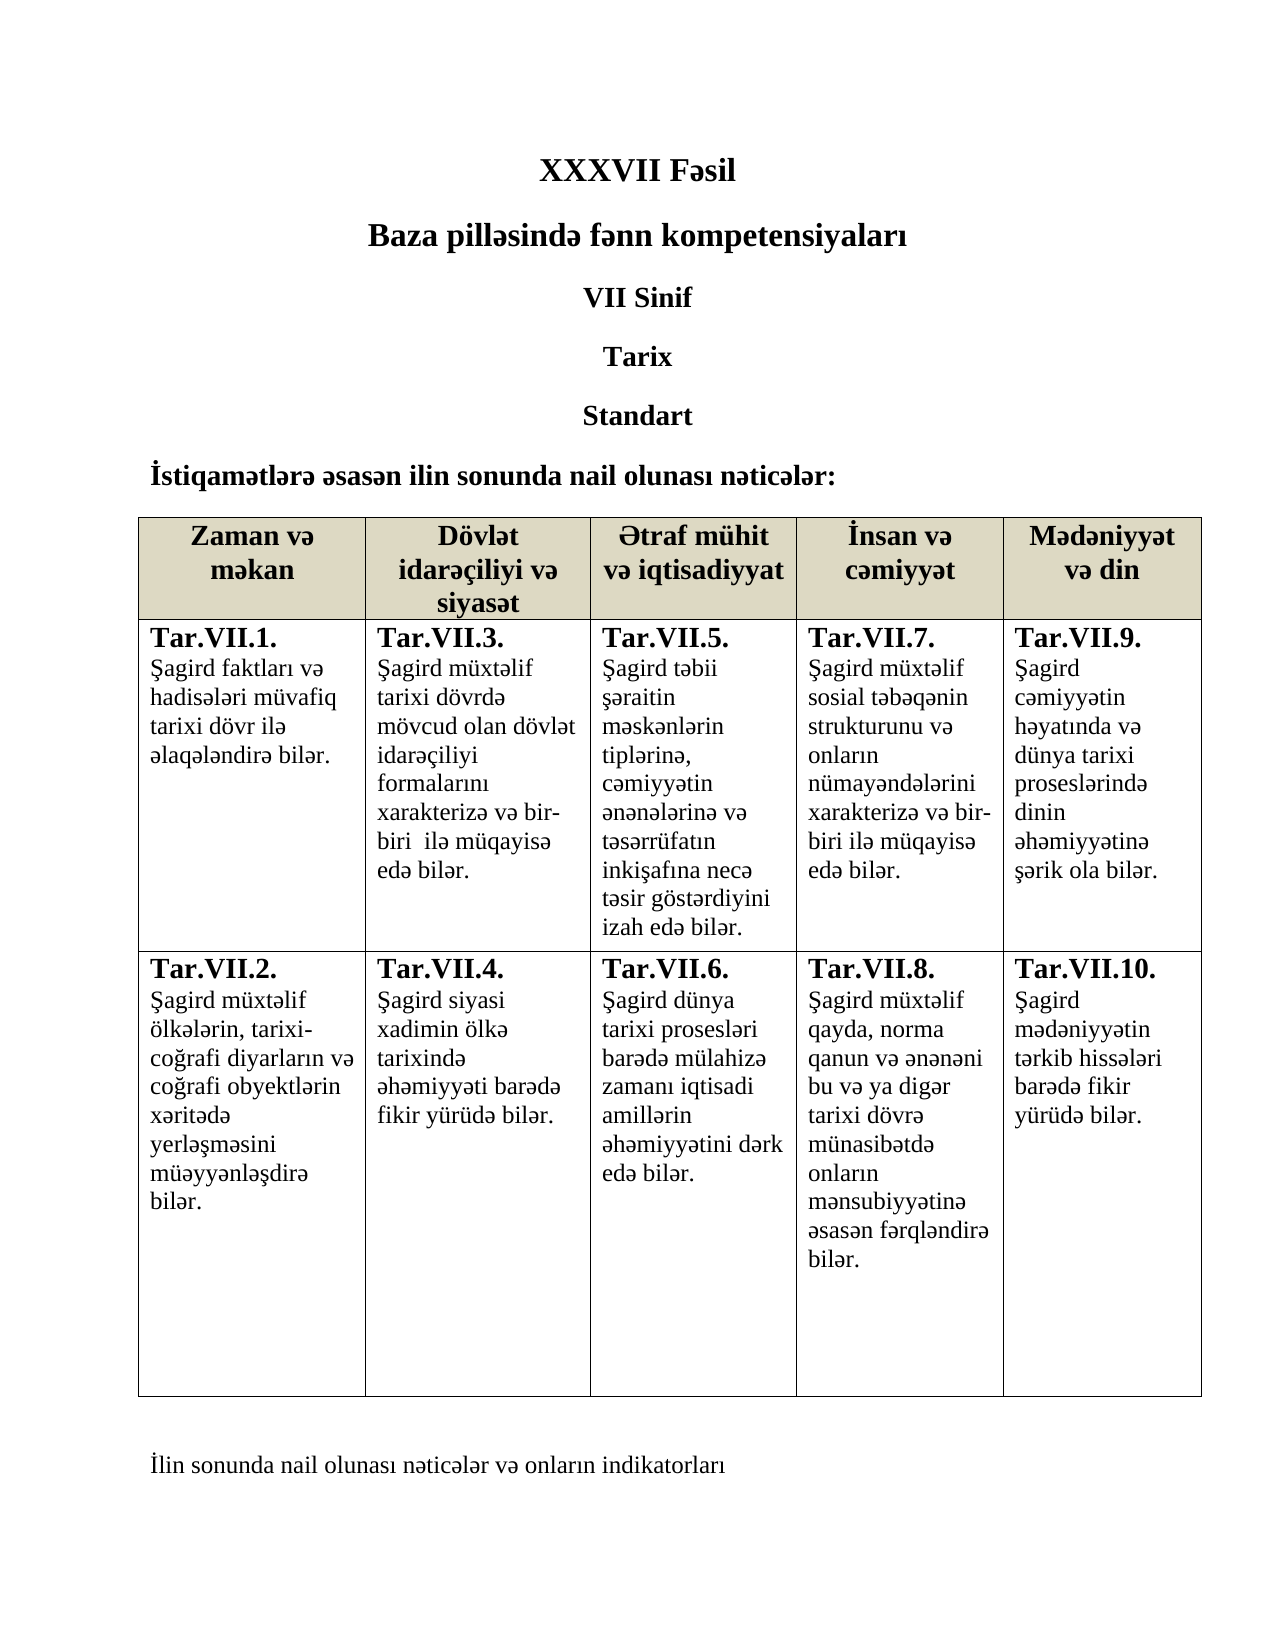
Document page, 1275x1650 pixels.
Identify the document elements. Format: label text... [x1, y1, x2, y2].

text İstiqamətlərə əsasən ilin sonunda nail olunası nəticələr: [150, 458, 1125, 491]
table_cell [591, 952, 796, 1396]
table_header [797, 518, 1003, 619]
text İlin sonunda nail olunası nəticələr və onların indikatorları [150, 1451, 1125, 1479]
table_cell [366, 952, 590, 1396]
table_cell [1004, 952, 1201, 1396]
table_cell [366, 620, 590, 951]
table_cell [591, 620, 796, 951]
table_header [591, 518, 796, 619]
text VII Sinif [150, 280, 1125, 313]
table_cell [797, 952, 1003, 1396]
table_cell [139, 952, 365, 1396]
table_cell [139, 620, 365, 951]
text XXXVII Fəsil [150, 150, 1125, 188]
text Baza pilləsində fənn kompetensiyaları [150, 215, 1125, 253]
text Tarix [150, 339, 1125, 373]
text Standart [150, 398, 1125, 432]
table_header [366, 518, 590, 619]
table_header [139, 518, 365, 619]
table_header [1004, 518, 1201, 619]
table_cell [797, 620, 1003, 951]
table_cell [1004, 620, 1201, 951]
